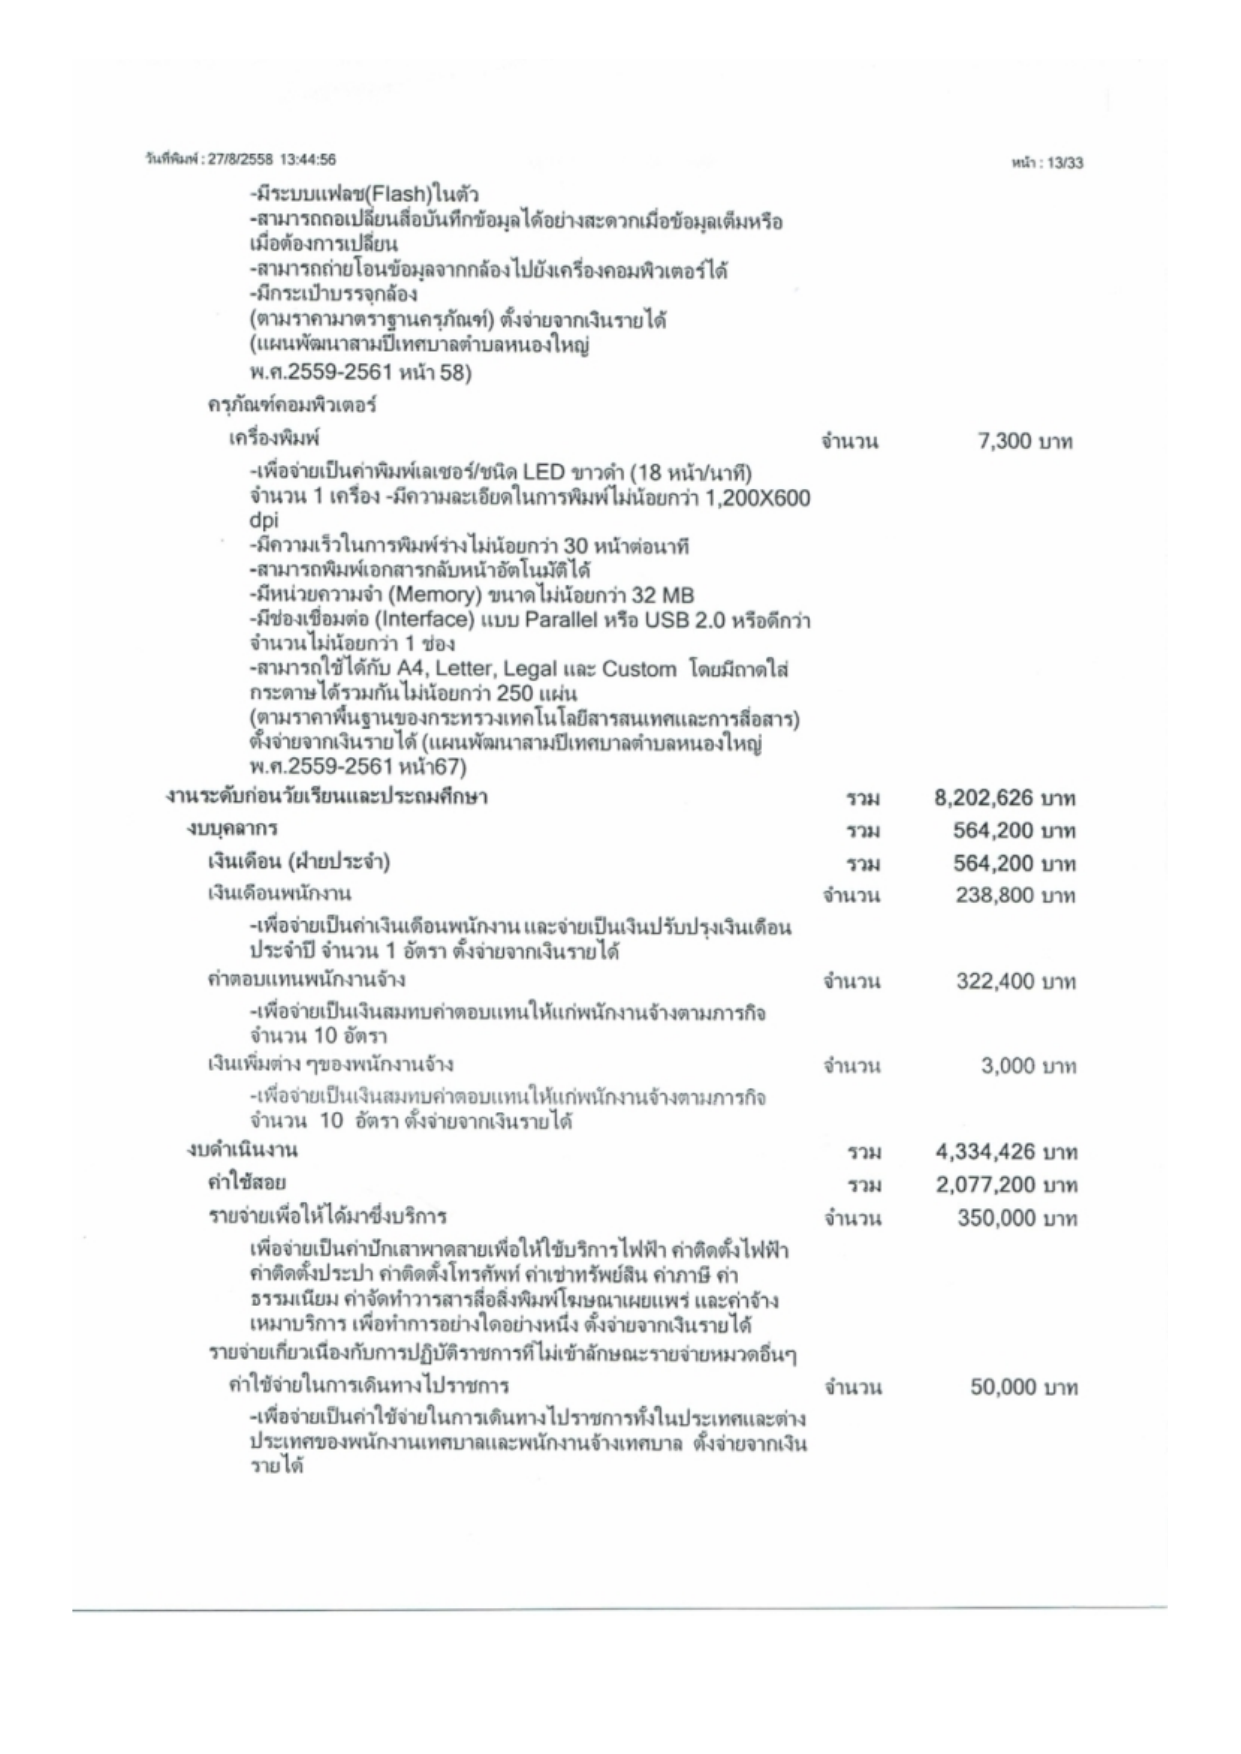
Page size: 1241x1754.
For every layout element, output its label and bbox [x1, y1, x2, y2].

picture [72, 59, 1168, 1616]
